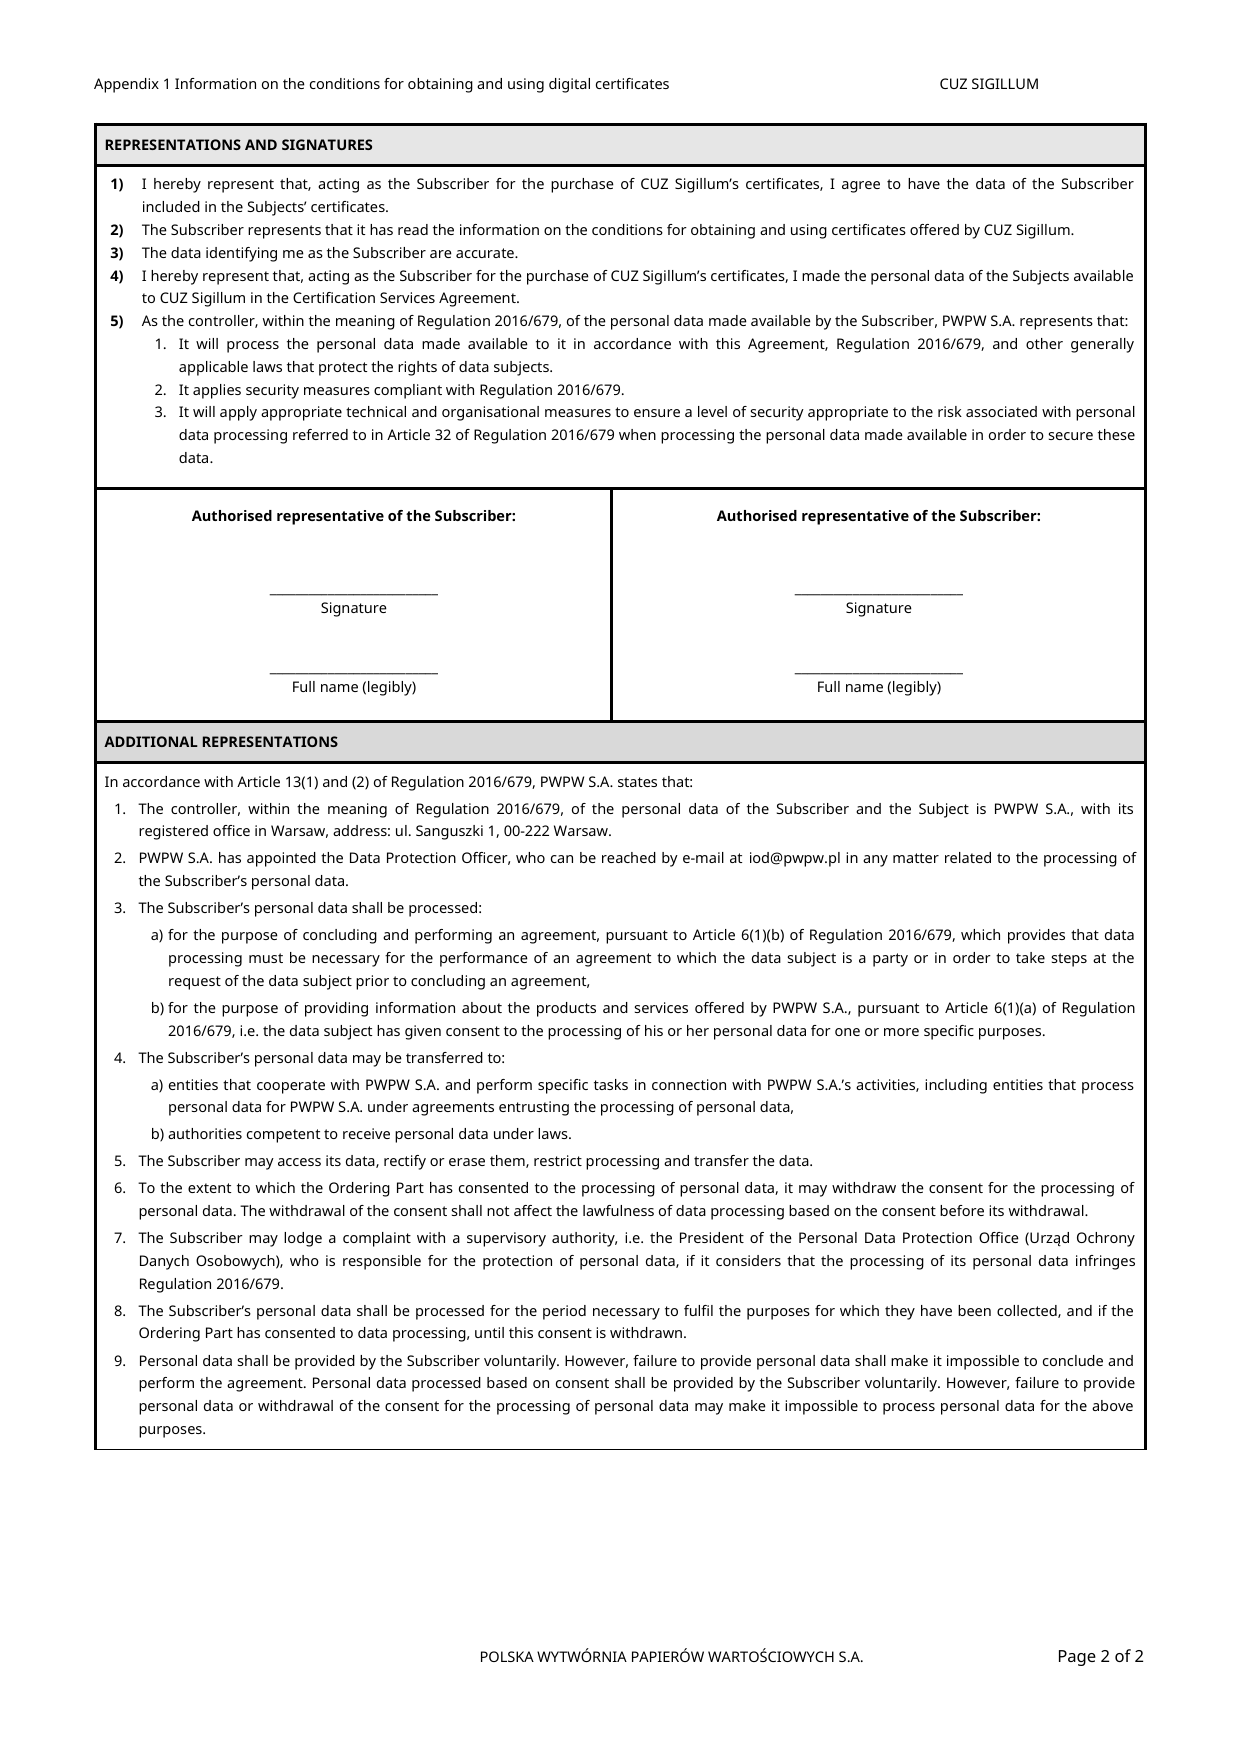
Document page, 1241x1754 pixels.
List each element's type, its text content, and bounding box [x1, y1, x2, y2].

table_header Representations and signatures [97, 126, 1144, 164]
table_cell Authorised representative of the Subscriber: __________________________ Signature __________________________ Full name (legibly) [613, 490, 1144, 720]
table_cell ADDITIONAL REPRESENTATIONS [97, 723, 1144, 761]
table_cell I hereby represent that, acting as the Subscriber for the purchase of CUZ Sigillum’s certificates, I agree to have the data of the Subscriber included in the Subjects’ certificates. The Subscriber represents that it has read the information on the conditions for obtaining and using certificates offered by CUZ Sigillum. The data identifying me as the Subscriber are accurate. I hereby represent that, acting as the Subscriber for the purchase of CUZ Sigillum’s certificates, I made the personal data of the Subjects available to CUZ Sigillum in the Certification Services Agreement. As the controller, within the meaning of Regulation 2016/679, of the personal data made available by the Subscriber, PWPW S.A. represents that: It will process the personal data made available to it in accordance with this Agreement, Regulation 2016/679, and other generally applicable laws that protect the rights of data subjects. It applies security measures compliant with Regulation 2016/679. It will apply appropriate technical and organisational measures to ensure a level of security appropriate to the risk associated with personal data processing referred to in Article 32 of Regulation 2016/679 when processing the personal data made available in order to secure these data. [97, 167, 1144, 487]
table_cell In accordance with Article 13(1) and (2) of Regulation 2016/679, PWPW S.A. states that: The controller, within the meaning of Regulation 2016/679, of the personal data of the Subscriber and the Subject is PWPW S.A., with its registered office in Warsaw, address: ul. Sanguszki 1, 00-222 Warsaw. PWPW S.A. has appointed the Data Protection Officer, who can be reached by e-mail at iod@pwpw.pl in any matter related to the processing of the Subscriber’s personal data. The Subscriber’s personal data shall be processed: for the purpose of concluding and performing an agreement, pursuant to Article 6(1)(b) of Regulation 2016/679, which provides that data processing must be necessary for the performance of an agreement to which the data subject is a party or in order to take steps at the request of the data subject prior to concluding an agreement, for the purpose of providing information about the products and services offered by PWPW S.A., pursuant to Article 6(1)(a) of Regulation 2016/679, i.e. the data subject has given consent to the processing of his or her personal data for one or more specific purposes. The Subscriber’s personal data may be transferred to: entities that cooperate with PWPW S.A. and perform specific tasks in connection with PWPW S.A.’s activities, including entities that process personal data for PWPW S.A. under agreements entrusting the processing of personal data, authorities competent to receive personal data under laws. The Subscriber may access its data, rectify or erase them, restrict processing and transfer the data. To the extent to which the Ordering Part has consented to the processing of personal data, it may withdraw the consent for the processing of personal data. The withdrawal of the consent shall not affect the lawfulness of data processing based on the consent before its withdrawal. The Subscriber may lodge a complaint with a supervisory authority, i.e. the President of the Personal Data Protection Office (Urząd Ochrony Danych Osobowych), who is responsible for the protection of personal data, if it considers that the processing of its personal data infringes Regulation 2016/679. The Subscriber’s personal data shall be processed for the period necessary to fulfil the purposes for which they have been collected, and if the Ordering Part has consented to data processing, until this consent is withdrawn. Personal data shall be provided by the Subscriber voluntarily. However, failure to provide personal data shall make it impossible to conclude and perform the agreement. Personal data processed based on consent shall be provided by the Subscriber voluntarily. However, failure to provide personal data or withdrawal of the consent for the processing of personal data may make it impossible to process personal data for the above purposes. [97, 764, 1144, 1449]
table_cell Authorised representative of the Subscriber: __________________________ Signature __________________________ Full name (legibly) [97, 490, 610, 720]
